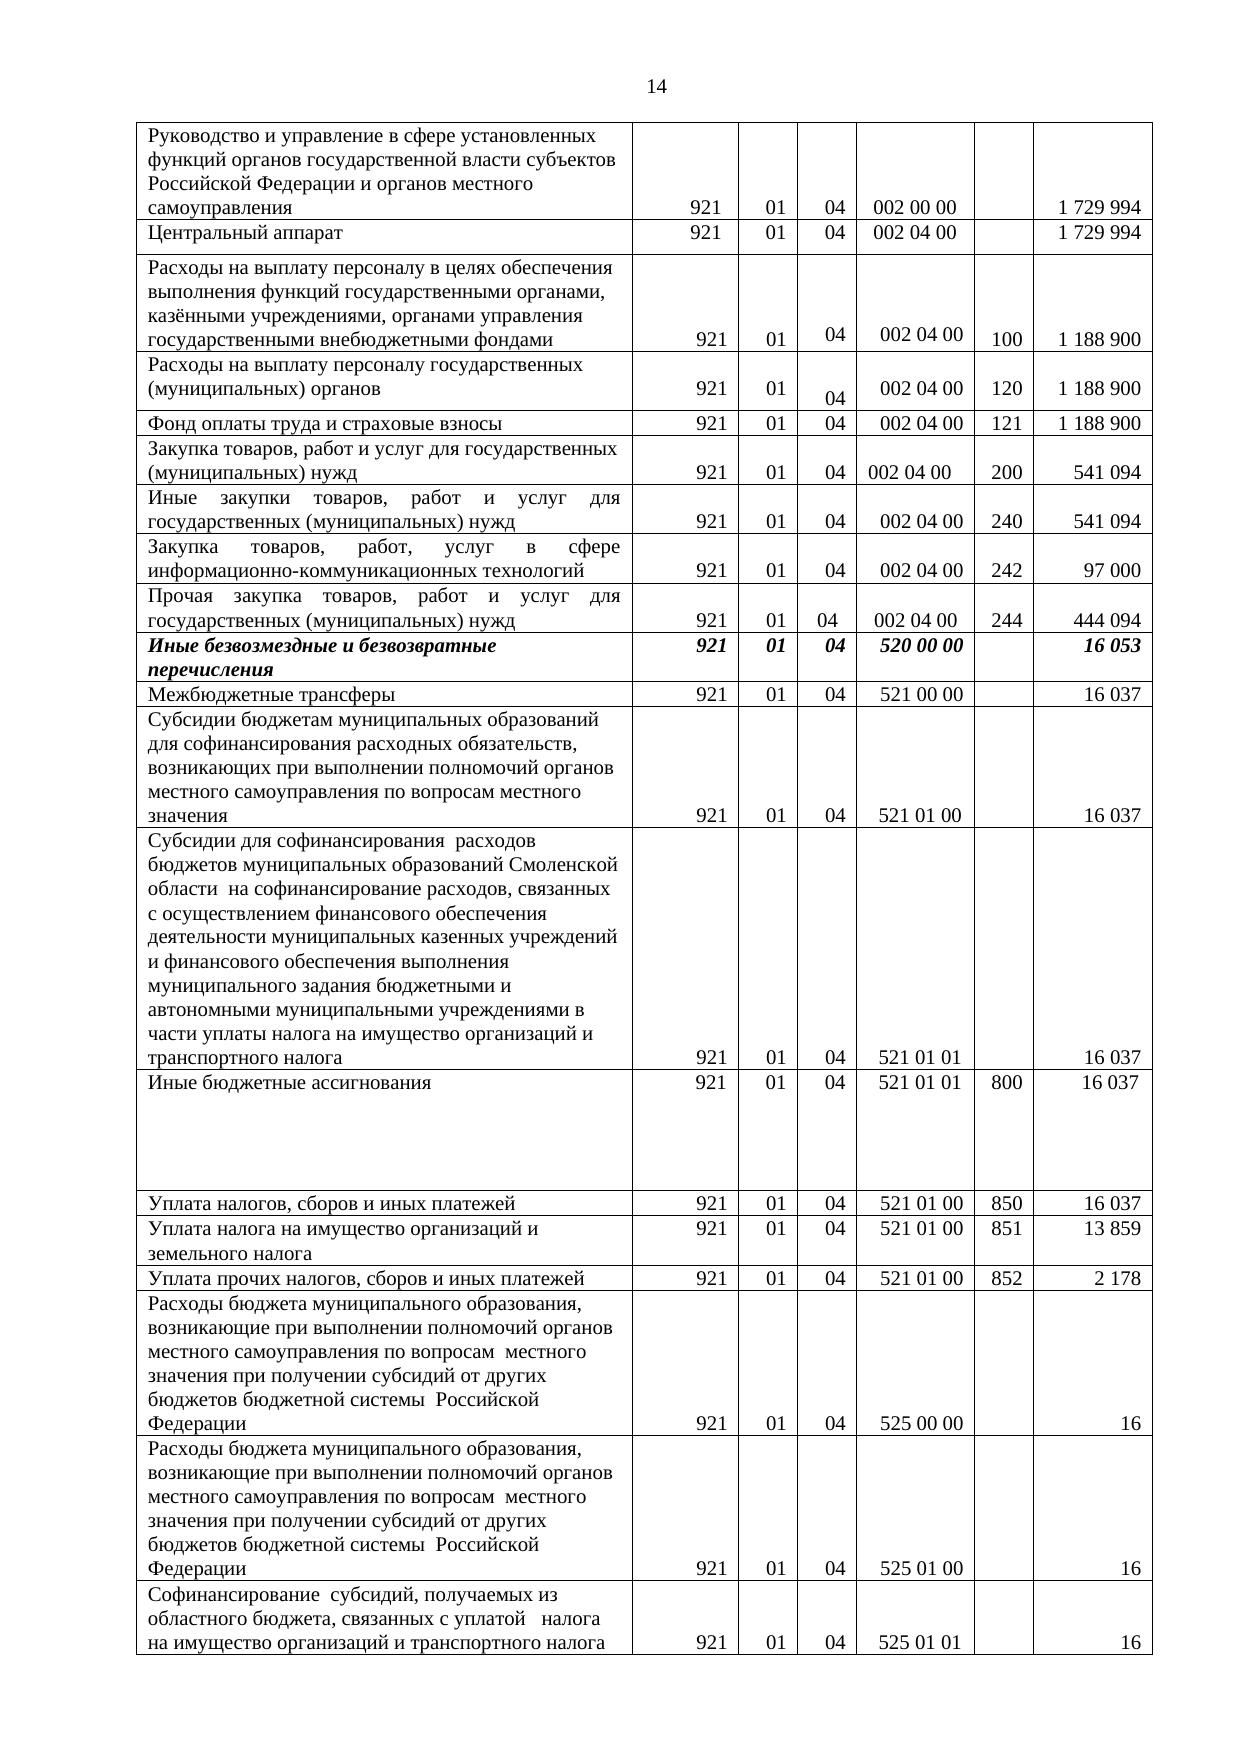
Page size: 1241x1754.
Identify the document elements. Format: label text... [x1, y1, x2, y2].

table_cell 16 037 [1034, 707, 1152, 827]
table_cell 01 [739, 534, 797, 582]
table_cell 002 04 00 [857, 255, 974, 351]
table_cell Субсидии бюджетам муниципальных образований для софинансирования расходных обязательств, возникающих при выполнении полномочий органов местного самоуправления по вопросам местного значения [137, 707, 632, 827]
table_cell 01 [739, 707, 797, 827]
table_cell 01 [739, 1070, 797, 1190]
table_cell 01 [739, 411, 797, 435]
table_cell 16 [1034, 1581, 1152, 1654]
table_cell [975, 828, 1033, 1069]
table_cell 002 04 00 [857, 352, 974, 410]
table_cell 2 178 [1034, 1266, 1152, 1289]
table_cell 1 188 900 [1034, 255, 1152, 351]
table_cell 01 [739, 485, 797, 533]
table_cell Межбюджетные трансферы [137, 682, 632, 706]
table_cell 01 [739, 633, 797, 681]
table_cell 16 037 [1034, 1070, 1152, 1190]
table_cell 01 [739, 220, 797, 254]
table_cell Фонд оплаты труда и страховые взносы [137, 411, 632, 435]
table_cell 921 [633, 633, 738, 681]
table_cell 921 [633, 1436, 738, 1580]
table_cell Уплата налога на имущество организаций и земельного налога [137, 1216, 632, 1264]
table_cell 240 [975, 485, 1033, 533]
table_cell 921 [633, 534, 738, 582]
table_cell 002 04 00 [857, 485, 974, 533]
table_cell 921 [633, 1216, 738, 1264]
table_cell 04 [798, 1291, 856, 1435]
table_cell 04 [798, 411, 856, 435]
table_cell Иные закупки товаров, работ и услуг для государственных (муниципальных) нужд [137, 485, 632, 533]
table_cell 121 [975, 411, 1033, 435]
table_cell 521 01 01 [857, 828, 974, 1069]
table_cell 850 [975, 1191, 1033, 1215]
table_cell 04 [798, 682, 856, 706]
table_cell 921 [633, 411, 738, 435]
table_cell Уплата налогов, сборов и иных платежей [137, 1191, 632, 1215]
table_cell 04 [798, 534, 856, 582]
table_cell 01 [739, 584, 797, 632]
table_cell 13 859 [1034, 1216, 1152, 1264]
table_cell 921 [633, 485, 738, 533]
table_cell 921 [633, 220, 738, 254]
table_cell [975, 220, 1033, 254]
table_cell 01 [739, 352, 797, 410]
table_cell 16 037 [1034, 1191, 1152, 1215]
table_cell 1 188 900 [1034, 411, 1152, 435]
table_cell 002 00 00 [857, 123, 974, 219]
table_cell 04 [798, 828, 856, 1069]
table_cell 800 [975, 1070, 1033, 1190]
table_cell 16 037 [1034, 828, 1152, 1069]
table_cell 01 [739, 1581, 797, 1654]
table_cell Расходы на выплату персоналу государственных (муниципальных) органов [137, 352, 632, 410]
table_cell Расходы на выплату персоналу в целях обеспечения выполнения функций государственными органами, казёнными учреждениями, органами управления государственными внебюджетными фондами [137, 255, 632, 351]
table_cell 921 [633, 707, 738, 827]
table_cell 002 04 00 [857, 534, 974, 582]
table_cell 002 04 00 [857, 584, 974, 632]
table_cell 04 [798, 1436, 856, 1580]
table_cell 002 04 00 [857, 220, 974, 254]
table_cell 16 [1034, 1291, 1152, 1435]
table_cell [975, 1581, 1033, 1654]
table_cell 852 [975, 1266, 1033, 1289]
table_cell Уплата прочих налогов, сборов и иных платежей [137, 1266, 632, 1289]
table_cell 01 [739, 436, 797, 484]
table_cell 921 [633, 682, 738, 706]
table_cell 921 [633, 1581, 738, 1654]
table_cell 525 00 00 [857, 1291, 974, 1435]
table_cell Иные бюджетные ассигнования [137, 1070, 632, 1190]
table_cell 120 [975, 352, 1033, 410]
table_cell 04 [798, 633, 856, 681]
table_cell 04 [798, 1191, 856, 1215]
table_cell [975, 1291, 1033, 1435]
table_cell 921 [633, 584, 738, 632]
table_cell [975, 682, 1033, 706]
table_cell 04 [798, 1581, 856, 1654]
table_cell Софинансирование субсидий, получаемых из областного бюджета, связанных с уплатой налога на имущество организаций и транспортного налога [137, 1581, 632, 1654]
table_cell 921 [633, 436, 738, 484]
table_cell Расходы бюджета муниципального образования, возникающие при выполнении полномочий органов местного самоуправления по вопросам местного значения при получении субсидий от других бюджетов бюджетной системы Российской Федерации [137, 1291, 632, 1435]
table_cell 01 [739, 255, 797, 351]
table_cell 16 [1034, 1436, 1152, 1580]
table_cell 521 01 01 [857, 1070, 974, 1190]
table_cell 200 [975, 436, 1033, 484]
table_cell 244 [975, 584, 1033, 632]
table_cell 1 188 900 [1034, 352, 1152, 410]
table_cell 921 [633, 123, 738, 219]
table_cell 04 [798, 1070, 856, 1190]
table_cell Иные безвозмездные и безвозвратные перечисления [137, 633, 632, 681]
table_cell 521 01 00 [857, 1191, 974, 1215]
table_cell Расходы бюджета муниципального образования, возникающие при выполнении полномочий органов местного самоуправления по вопросам местного значения при получении субсидий от других бюджетов бюджетной системы Российской Федерации [137, 1436, 632, 1580]
table_cell 921 [633, 1070, 738, 1190]
table_cell [975, 1436, 1033, 1580]
table_cell 921 [633, 1291, 738, 1435]
table_cell 525 01 01 [857, 1581, 974, 1654]
table_cell 04 [798, 436, 856, 484]
table_cell 1 729 994 [1034, 220, 1152, 254]
table_cell 04 [798, 123, 856, 219]
table_cell Закупка товаров, работ, услуг в сфере информационно-коммуникационных технологий [137, 534, 632, 582]
table_cell Центральный аппарат [137, 220, 632, 254]
table_cell 01 [739, 123, 797, 219]
table_cell 01 [739, 1191, 797, 1215]
table_cell [975, 123, 1033, 219]
table_cell 04 [798, 485, 856, 533]
table_cell 04 [798, 707, 856, 827]
table_cell 521 01 00 [857, 1266, 974, 1289]
table_cell 921 [633, 255, 738, 351]
table_cell 100 [975, 255, 1033, 351]
table_cell [975, 633, 1033, 681]
table_cell 521 00 00 [857, 682, 974, 706]
table_cell Закупка товаров, работ и услуг для государственных (муниципальных) нужд [137, 436, 632, 484]
table_cell Субсидии для софинансирования расходов бюджетов муниципальных образований Смоленской области на софинансирование расходов, связанных с осуществлением финансового обеспечения деятельности муниципальных казенных учреждений и финансового обеспечения выполнения муниципального задания бюджетными и автономными муниципальными учреждениями в части уплаты налога на имущество организаций и транспортного налога [137, 828, 632, 1069]
table_cell 97 000 [1034, 534, 1152, 582]
table_cell 921 [633, 352, 738, 410]
table_cell Прочая закупка товаров, работ и услуг для государственных (муниципальных) нужд [137, 584, 632, 632]
table_cell 525 01 00 [857, 1436, 974, 1580]
table_cell 04 [798, 352, 856, 410]
table_cell 002 04 00 [857, 436, 974, 484]
table_cell 04 [798, 255, 856, 351]
table_cell 921 [633, 828, 738, 1069]
table_cell 520 00 00 [857, 633, 974, 681]
table_cell 01 [739, 1266, 797, 1289]
table_cell 242 [975, 534, 1033, 582]
table_cell 444 094 [1034, 584, 1152, 632]
table_cell 921 [633, 1266, 738, 1289]
table_cell 921 [633, 1191, 738, 1215]
table_cell 16 037 [1034, 682, 1152, 706]
table_cell 04 [798, 1266, 856, 1289]
table_cell 851 [975, 1216, 1033, 1264]
table_cell 01 [739, 682, 797, 706]
table_cell 1 729 994 [1034, 123, 1152, 219]
table_cell [975, 707, 1033, 827]
table_cell 002 04 00 [857, 411, 974, 435]
table_cell 04 [798, 1216, 856, 1264]
table_cell 521 01 00 [857, 707, 974, 827]
table_cell 04 [798, 584, 856, 632]
table_cell 01 [739, 1291, 797, 1435]
table_cell 01 [739, 1216, 797, 1264]
table_cell 01 [739, 1436, 797, 1580]
table_cell 01 [739, 828, 797, 1069]
table_cell 04 [798, 220, 856, 254]
table_cell 16 053 [1034, 633, 1152, 681]
table_cell 521 01 00 [857, 1216, 974, 1264]
table_cell 541 094 [1034, 436, 1152, 484]
table_cell 541 094 [1034, 485, 1152, 533]
